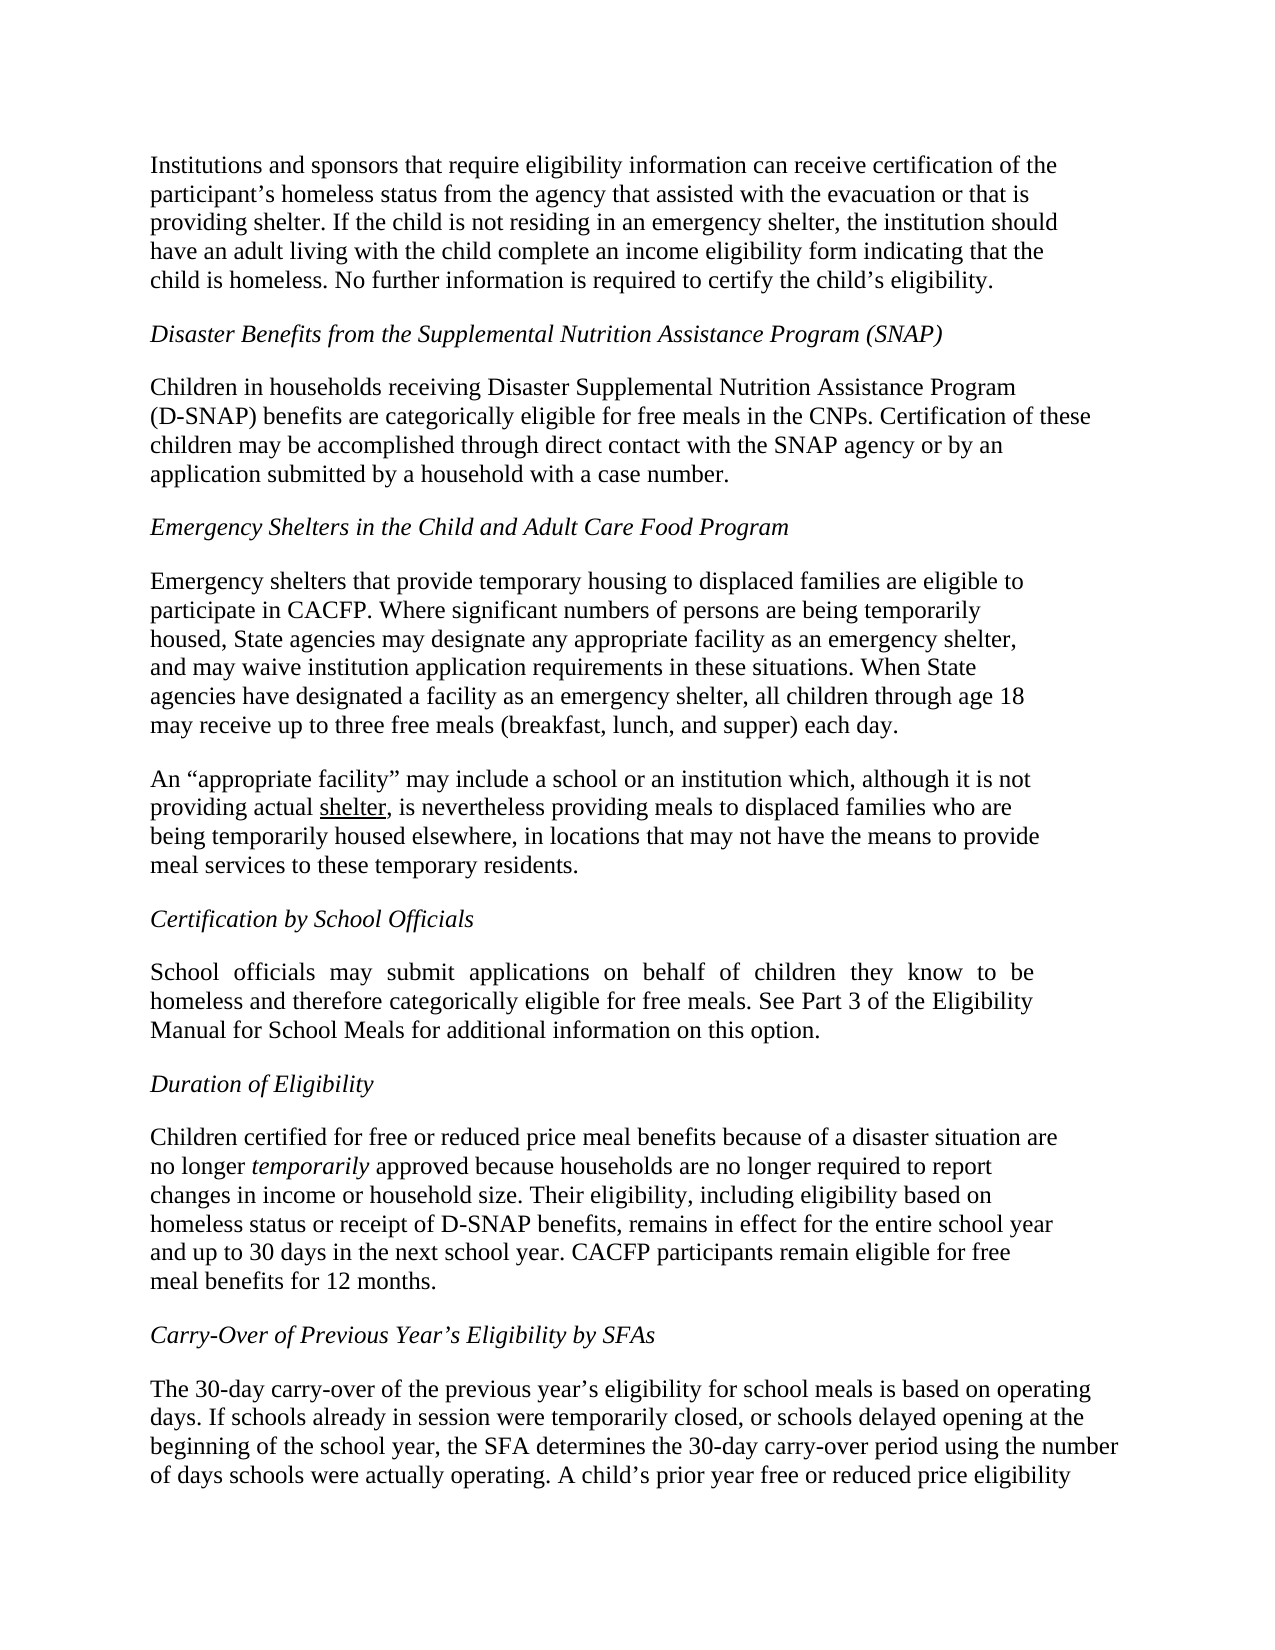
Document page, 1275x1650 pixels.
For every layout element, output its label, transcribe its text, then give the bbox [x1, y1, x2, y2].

subtitle Disaster Benefits from the Supplemental Nutrition Assistance Program (SNAP) [150, 319, 1125, 347]
text School officials may submit applications on behalf of children they know to be homeless and therefore categorically eligible for free meals. See Part 3 of the Eligibility Manual for School Meals for additional information on this option. [150, 957, 1035, 1044]
subtitle Emergency Shelters in the Child and Adult Care Food Program [150, 512, 1125, 541]
text Children in households receiving Disaster Supplemental Nutrition Assistance Program [150, 372, 1125, 401]
text (D-SNAP) benefits are categorically eligible for free meals in the CNPs. Certification of these children may be accomplished through direct contact with the SNAP agency or by an application submitted by a household with a case number. [150, 401, 1116, 487]
text An “appropriate facility” may include a school or an institution which, although it is not providing actual shelter, is nevertheless providing meals to displaced families who are being temporarily housed elsewhere, in locations that may not have the means to provide meal services to these temporary residents. [150, 764, 1072, 879]
text Emergency shelters that provide temporary housing to displaced families are eligible to participate in CACFP. Where significant numbers of persons are being temporarily housed, State agencies may designate any appropriate facility as an emergency shelter, and may waive institution application requirements in these situations. When State agencies have designated a facility as an emergency shelter, all children through age 18 may receive up to three free meals (breakfast, lunch, and supper) each day. [150, 566, 1059, 739]
subtitle Duration of Eligibility [150, 1069, 1125, 1097]
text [150, 1374, 1125, 1489]
subtitle Carry-Over of Previous Year’s Eligibility by SFAs [150, 1320, 1125, 1349]
subtitle Certification by School Officials [150, 904, 1125, 932]
text Children certified for free or reduced price meal benefits because of a disaster situation are no longer temporarily approved because households are no longer required to report changes in income or household size. Their eligibility, including eligibility based on homeless status or receipt of D-SNAP benefits, remains in effect for the entire school year and up to 30 days in the next school year. CACFP participants remain eligible for free meal benefits for 12 months. [150, 1122, 1059, 1295]
text Institutions and sponsors that require eligibility information can receive certification of the participant’s homeless status from the agency that assisted with the evacuation or that is providing shelter. If the child is not residing in an emergency shelter, the institution should have an adult living with the child complete an income eligibility form indicating that the child is homeless. No further information is required to certify the child’s eligibility. [150, 150, 1072, 294]
